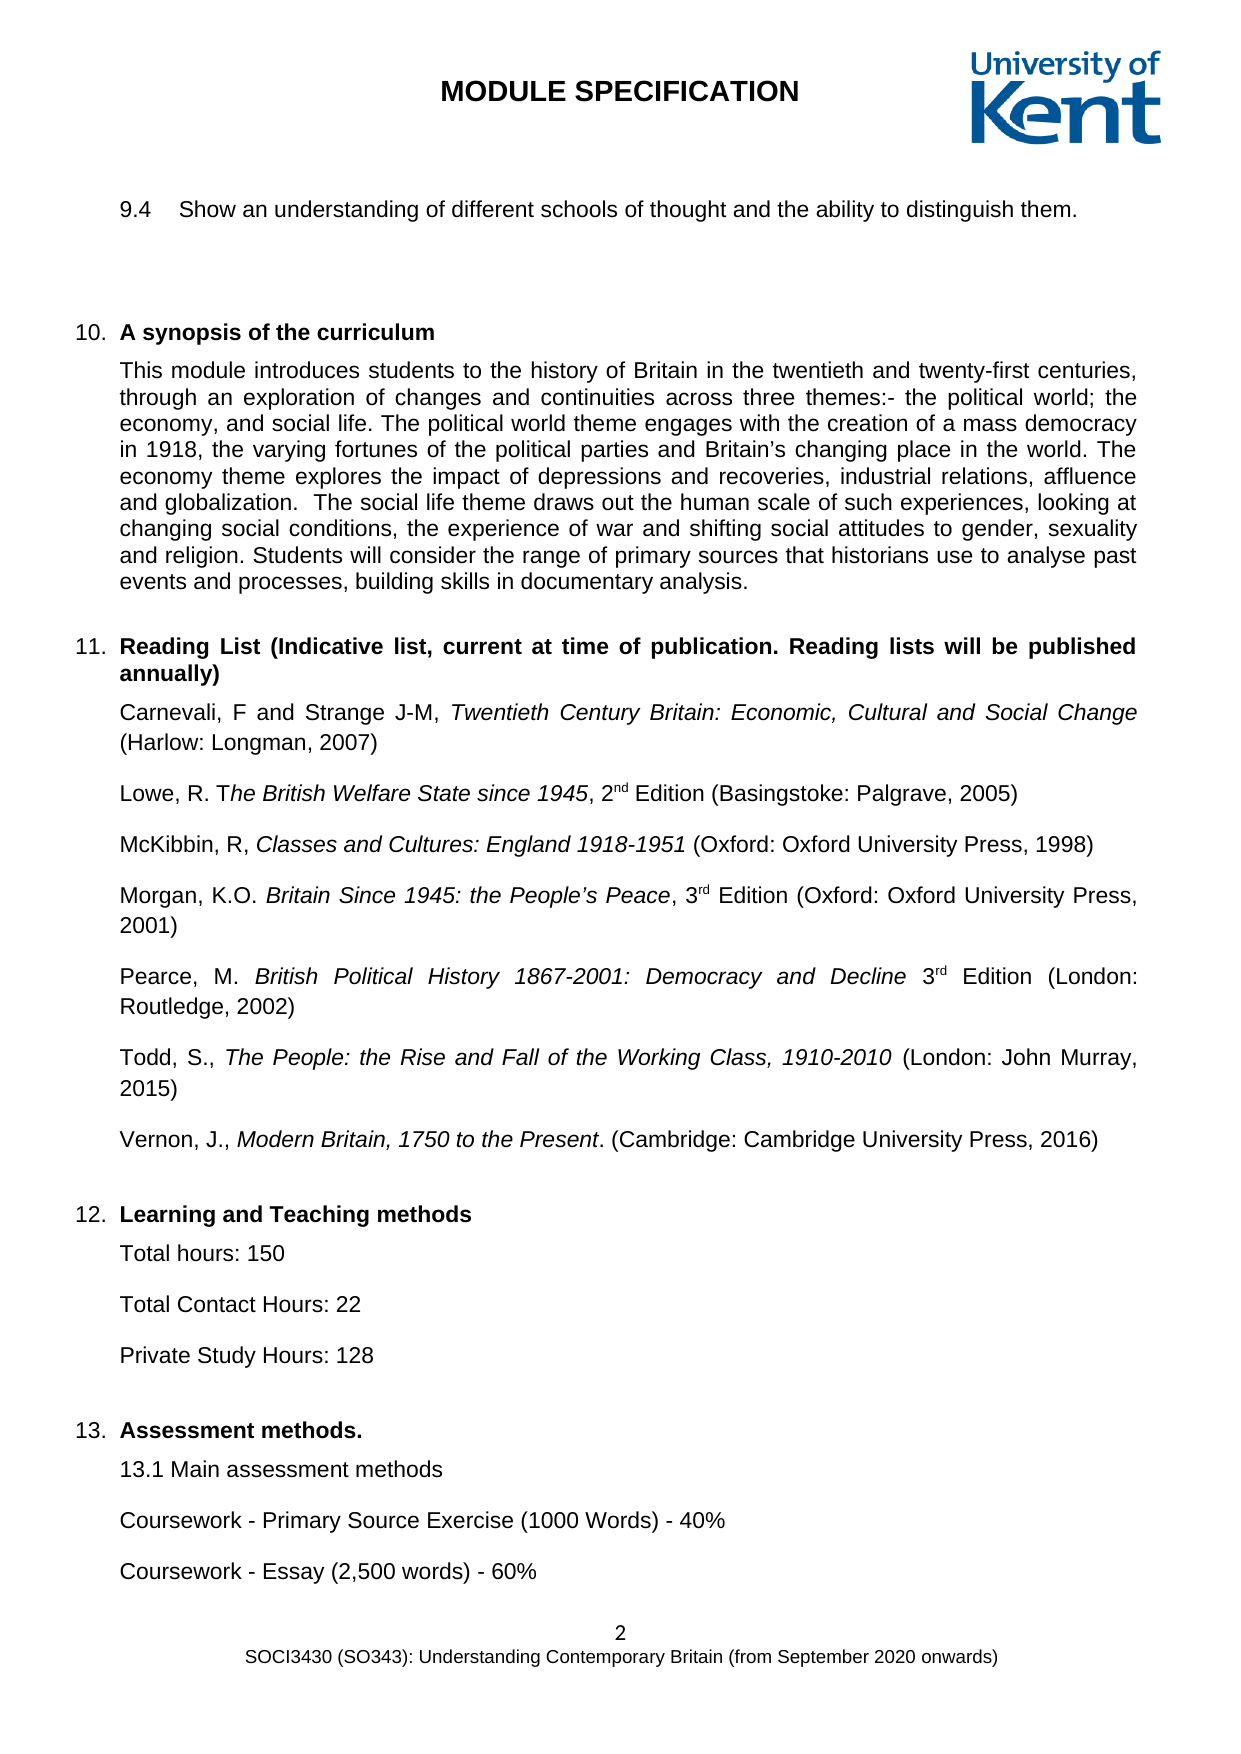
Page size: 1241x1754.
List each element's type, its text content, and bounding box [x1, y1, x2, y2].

list Learning and Teaching methods [75, 1201, 1138, 1227]
text Total hours: 150 [119, 1239, 1138, 1266]
text This module introduces students to the history of Britain in the twentieth and twenty-first centuries, through an exploration of changes and continuities across three themes:- the political world; the economy, and social life. The political world theme engages with the creation of a mass democracy in 1918, the varying fortunes of the political parties and Britain’s changing place in the world. The economy theme explores the impact of depressions and recoveries, industrial relations, affluence and globalization. The social life theme draws out the human scale of such experiences, looking at changing social conditions, the experience of war and shifting social attitudes to gender, sexuality and religion. Students will consider the range of primary sources that historians use to analyse past events and processes, building skills in documentary analysis. [119, 357, 1138, 594]
list A synopsis of the curriculum [75, 318, 1138, 345]
text Todd, S., The People: the Rise and Fall of the Working Class, 1910-2010 (London: John Murray, 2015) [119, 1044, 1138, 1101]
picture [970, 48, 1163, 145]
text Coursework - Essay (2,500 words) - 60% [119, 1558, 1138, 1584]
text Morgan, K.O. Britain Since 1945: the People’s Peace, 3rd Edition (Oxford: Oxford University Press, 2001) [119, 882, 1138, 938]
text Total Contact Hours: 22 [119, 1291, 1138, 1317]
text 13.1 Main assessment methods [119, 1456, 1138, 1482]
text McKibbin, R, Classes and Cultures: England 1918-1951 (Oxford: Oxford University Press, 1998) [119, 831, 1138, 857]
text Private Study Hours: 128 [119, 1342, 1138, 1368]
list Reading List (Indicative list, current at time of publication. Reading lists will be published annually) [75, 633, 1138, 686]
text Carnevali, F and Strange J-M, Twentieth Century Britain: Economic, Cultural and Social Change (Harlow: Longman, 2007) [119, 698, 1138, 755]
text Vernon, J., Modern Britain, 1750 to the Present. (Cambridge: Cambridge University Press, 2016) [119, 1126, 1138, 1152]
text Coursework - Primary Source Exercise (1000 Words) - 40% [119, 1507, 1138, 1533]
list Assessment methods. [75, 1417, 1138, 1443]
list Show an understanding of different schools of thought and the ability to distinguish them. [119, 196, 1138, 223]
text Pearce, M. British Political History 1867-2001: Democracy and Decline 3rd Edition (London: Routledge, 2002) [119, 963, 1138, 1020]
text Lowe, R. The British Welfare State since 1945, 2nd Edition (Basingstoke: Palgrave, 2005) [119, 780, 1138, 806]
